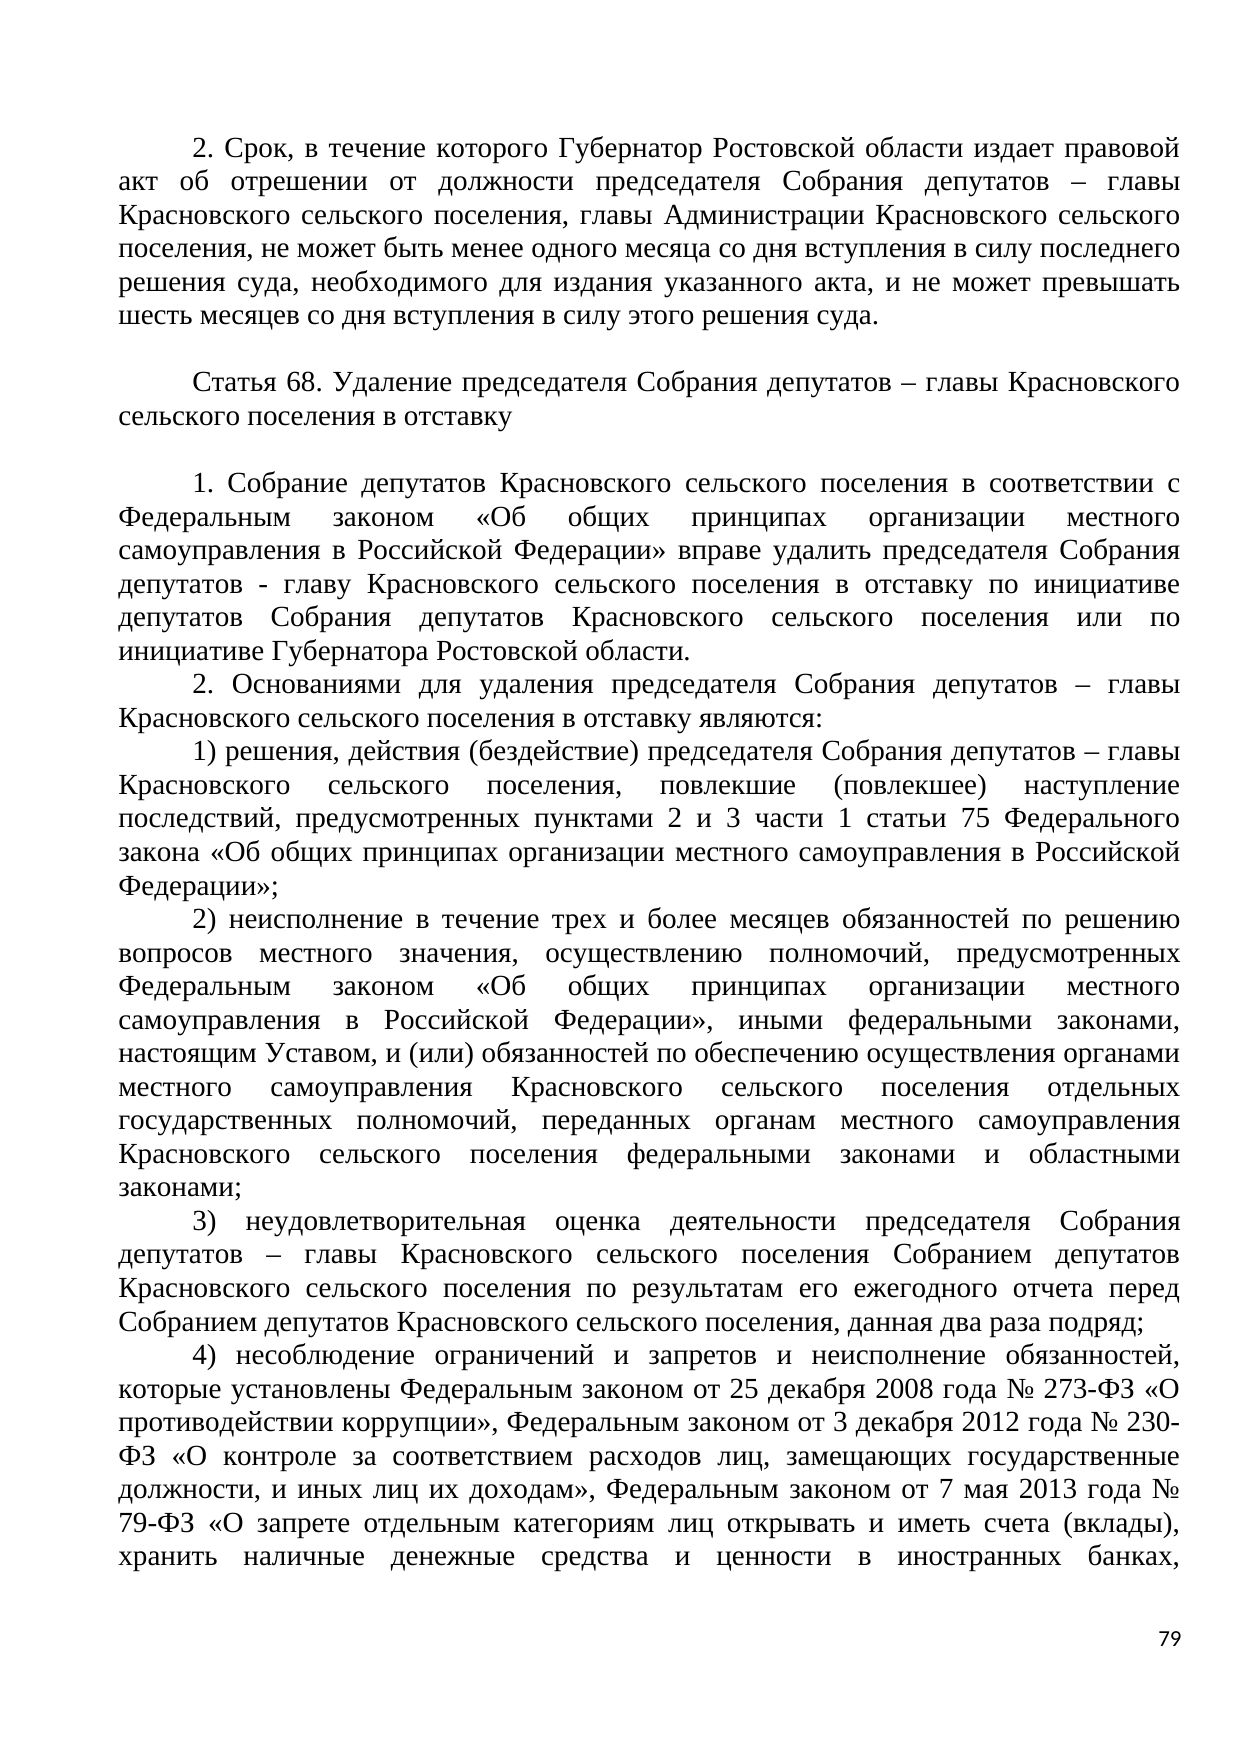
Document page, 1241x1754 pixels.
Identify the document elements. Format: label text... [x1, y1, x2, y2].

text 2. Основаниями для удаления председателя Собрания депутатов – главы Красновского сельского поселения в отставку являются: [118, 666, 1181, 733]
text 2) неисполнение в течение трех и более месяцев обязанностей по решению вопросов местного значения, осуществлению полномочий, предусмотренных Федеральным законом «Об общих принципах организации местного самоуправления в Российской Федерации», иными федеральными законами, настоящим Уставом, и (или) обязанностей по обеспечению осуществления органами местного самоуправления Красновского сельского поселения отдельных государственных полномочий, переданных органам местного самоуправления Красновского сельского поселения федеральными законами и областными законами; [118, 901, 1181, 1203]
text 3) неудовлетворительная оценка деятельности председателя Собрания депутатов – главы Красновского сельского поселения Собранием депутатов Красновского сельского поселения по результатам его ежегодного отчета перед Собранием депутатов Красновского сельского поселения, данная два раза подряд; [118, 1203, 1181, 1337]
text 1. Собрание депутатов Красновского сельского поселения в соответствии с Федеральным законом «Об общих принципах организации местного самоуправления в Российской Федерации» вправе удалить председателя Собрания депутатов - главу Красновского сельского поселения в отставку по инициативе депутатов Собрания депутатов Красновского сельского поселения или по инициативе Губернатора Ростовской области. [118, 465, 1181, 666]
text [118, 1337, 1181, 1572]
text 2. Срок, в течение которого Губернатор Ростовской области издает правовой акт об отрешении от должности председателя Собрания депутатов – главы Красновского сельского поселения, главы Администрации Красновского сельского поселения, не может быть менее одного месяца со дня вступления в силу последнего решения суда, необходимого для издания указанного акта, и не может превышать шесть месяцев со дня вступления в силу этого решения суда. [118, 130, 1181, 331]
text Статья 68. Удаление председателя Собрания депутатов – главы Красновского сельского поселения в отставку [118, 364, 1181, 432]
text 1) решения, действия (бездействие) председателя Собрания депутатов – главы Красновского сельского поселения, повлекшие (повлекшее) наступление последствий, предусмотренных пунктами 2 и 3 части 1 статьи 75 Федерального закона «Об общих принципах организации местного самоуправления в Российской Федерации»; [118, 733, 1181, 901]
